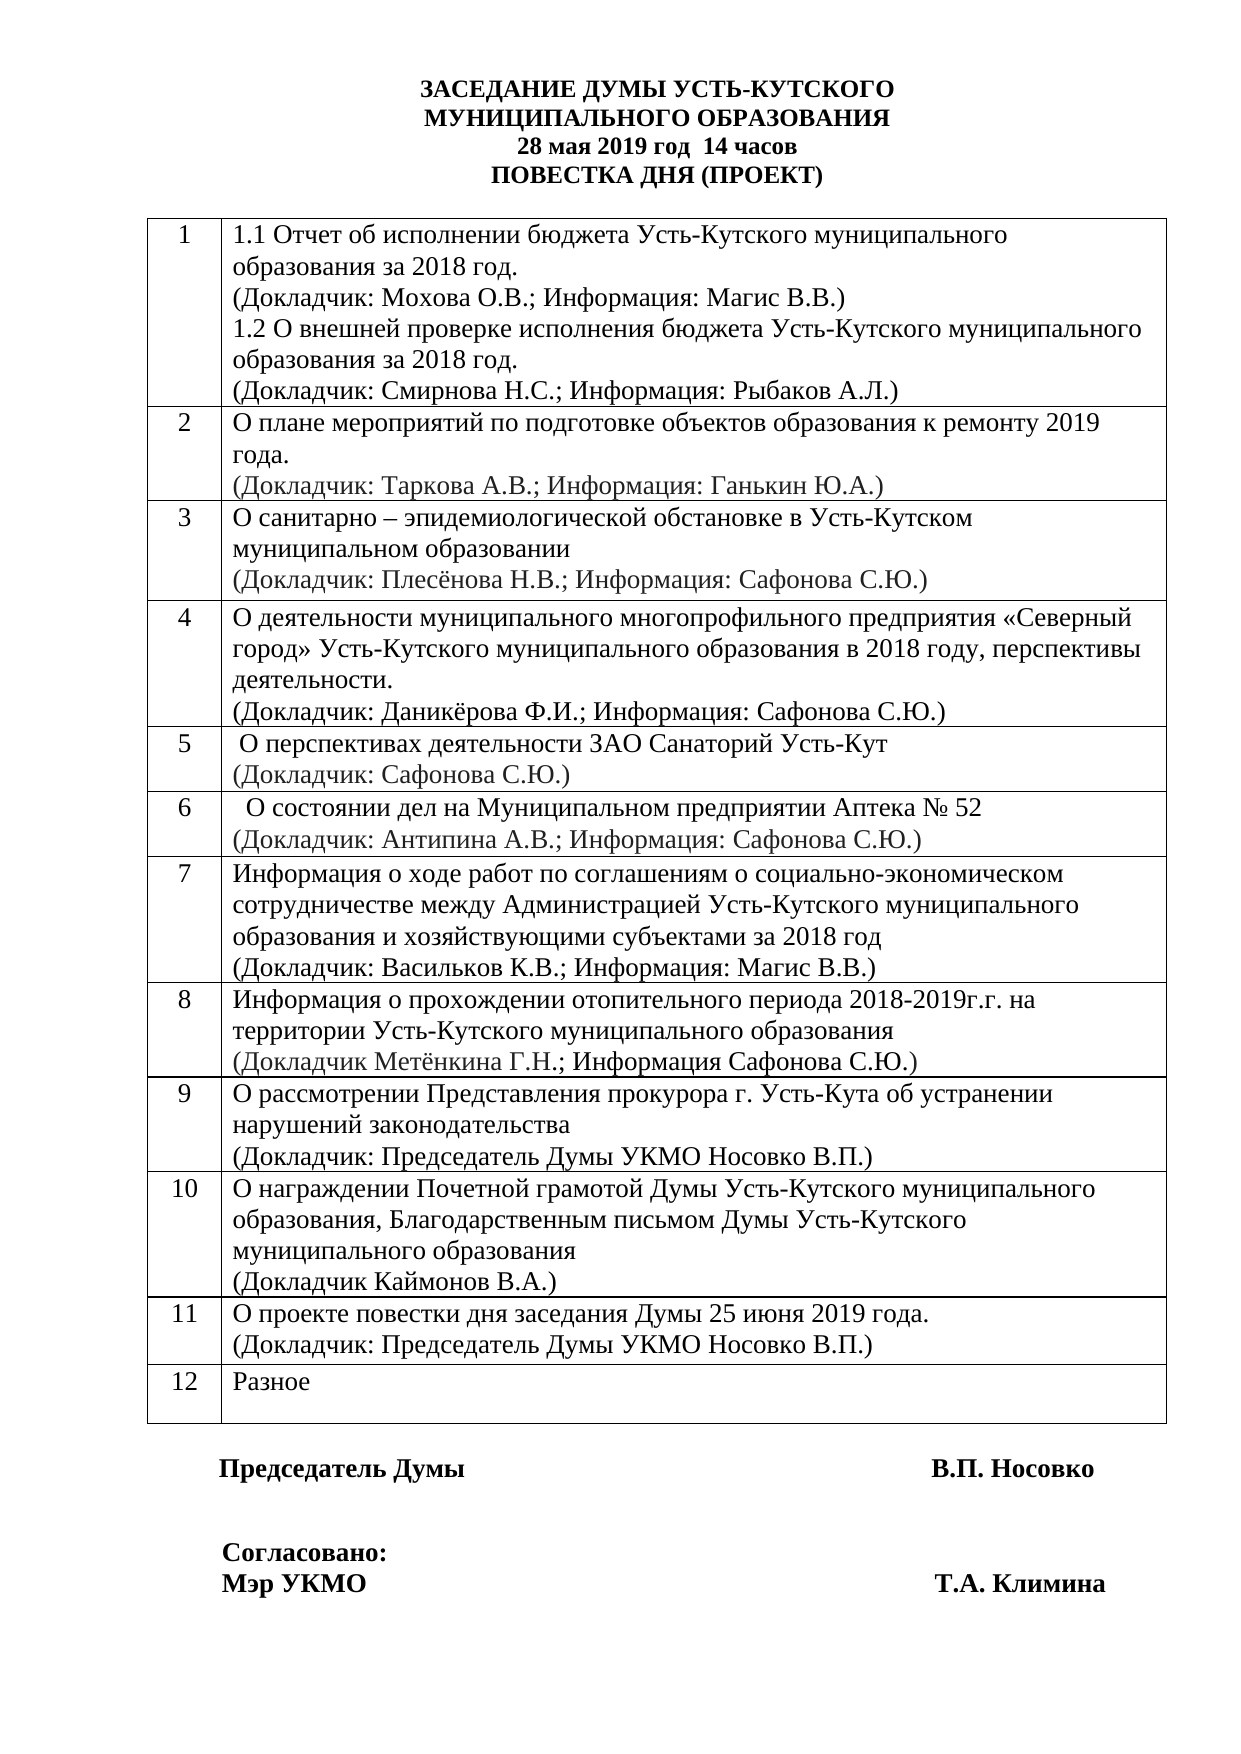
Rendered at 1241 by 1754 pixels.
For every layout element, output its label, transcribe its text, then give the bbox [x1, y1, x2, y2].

table_cell 3 [148, 501, 221, 600]
table_cell О состоянии дел на Муниципальном предприятии Аптека № 52 (Докладчик: Антипина А.В.; Информация: Сафонова С.Ю.) [222, 792, 1166, 856]
table_cell 9 [148, 1078, 221, 1171]
table_cell Разное [222, 1365, 1166, 1422]
table_cell О санитарно – эпидемиологической обстановке в Усть-Кутском муниципальном образовании (Докладчик: Плесёнова Н.В.; Информация: Сафонова С.Ю.) [222, 501, 1166, 600]
table_cell О перспективах деятельности ЗАО Санаторий Усть-Кут (Докладчик: Сафонова С.Ю.) [222, 727, 1166, 791]
table_cell Информация о ходе работ по соглашениям о социально-экономическом сотрудничестве между Администрацией Усть-Кутского муниципального образования и хозяйствующими субъектами за 2018 год (Докладчик: Васильков К.В.; Информация: Магис В.В.) [222, 857, 1166, 982]
table_cell О проекте повестки дня заседания Думы 25 июня 2019 года. (Докладчик: Председатель Думы УКМО Носовко В.П.) [222, 1298, 1166, 1364]
table_cell О деятельности муниципального многопрофильного предприятия «Северный город» Усть-Кутского муниципального образования в 2018 году, перспективы деятельности. (Докладчик: Даникёрова Ф.И.; Информация: Сафонова С.Ю.) [222, 601, 1166, 726]
text Мэр УКМО Т.А. Климина [148, 1567, 1167, 1598]
table_cell Информация о прохождении отопительного периода 2018-2019г.г. на территории Усть-Кутского муниципального образования (Докладчик Метёнкина Г.Н.; Информация Сафонова С.Ю.) [222, 983, 1166, 1076]
table_header 1.1 Отчет об исполнении бюджета Усть-Кутского муниципального образования за 2018 год. (Докладчик: Мохова О.В.; Информация: Магис В.В.) 1.2 О внешней проверке исполнения бюджета Усть-Кутского муниципального образования за 2018 год. (Докладчик: Смирнова Н.С.; Информация: Рыбаков А.Л.) [222, 219, 1166, 406]
table_cell 4 [148, 601, 221, 726]
table_cell 7 [148, 857, 221, 982]
table_cell 12 [148, 1365, 221, 1422]
table_cell 5 [148, 727, 221, 791]
table_cell О плане мероприятий по подготовке объектов образования к ремонту 2019 года. (Докладчик: Таркова А.В.; Информация: Ганькин Ю.А.) [222, 407, 1166, 500]
text Согласовано: [148, 1536, 1167, 1567]
table_header 1 [148, 219, 221, 406]
table_cell 10 [148, 1172, 221, 1296]
table_cell 2 [148, 407, 221, 500]
table_cell О рассмотрении Представления прокурора г. Усть-Кута об устранении нарушений законодательства (Докладчик: Председатель Думы УКМО Носовко В.П.) [222, 1078, 1166, 1171]
table_cell О награждении Почетной грамотой Думы Усть-Кутского муниципального образования, Благодарственным письмом Думы Усть-Кутского муниципального образования (Докладчик Каймонов В.А.) [222, 1172, 1166, 1296]
table_cell 11 [148, 1298, 221, 1364]
table_cell 6 [148, 792, 221, 856]
text Председатель Думы В.П. Носовко [148, 1452, 1167, 1483]
table_cell 8 [148, 983, 221, 1076]
